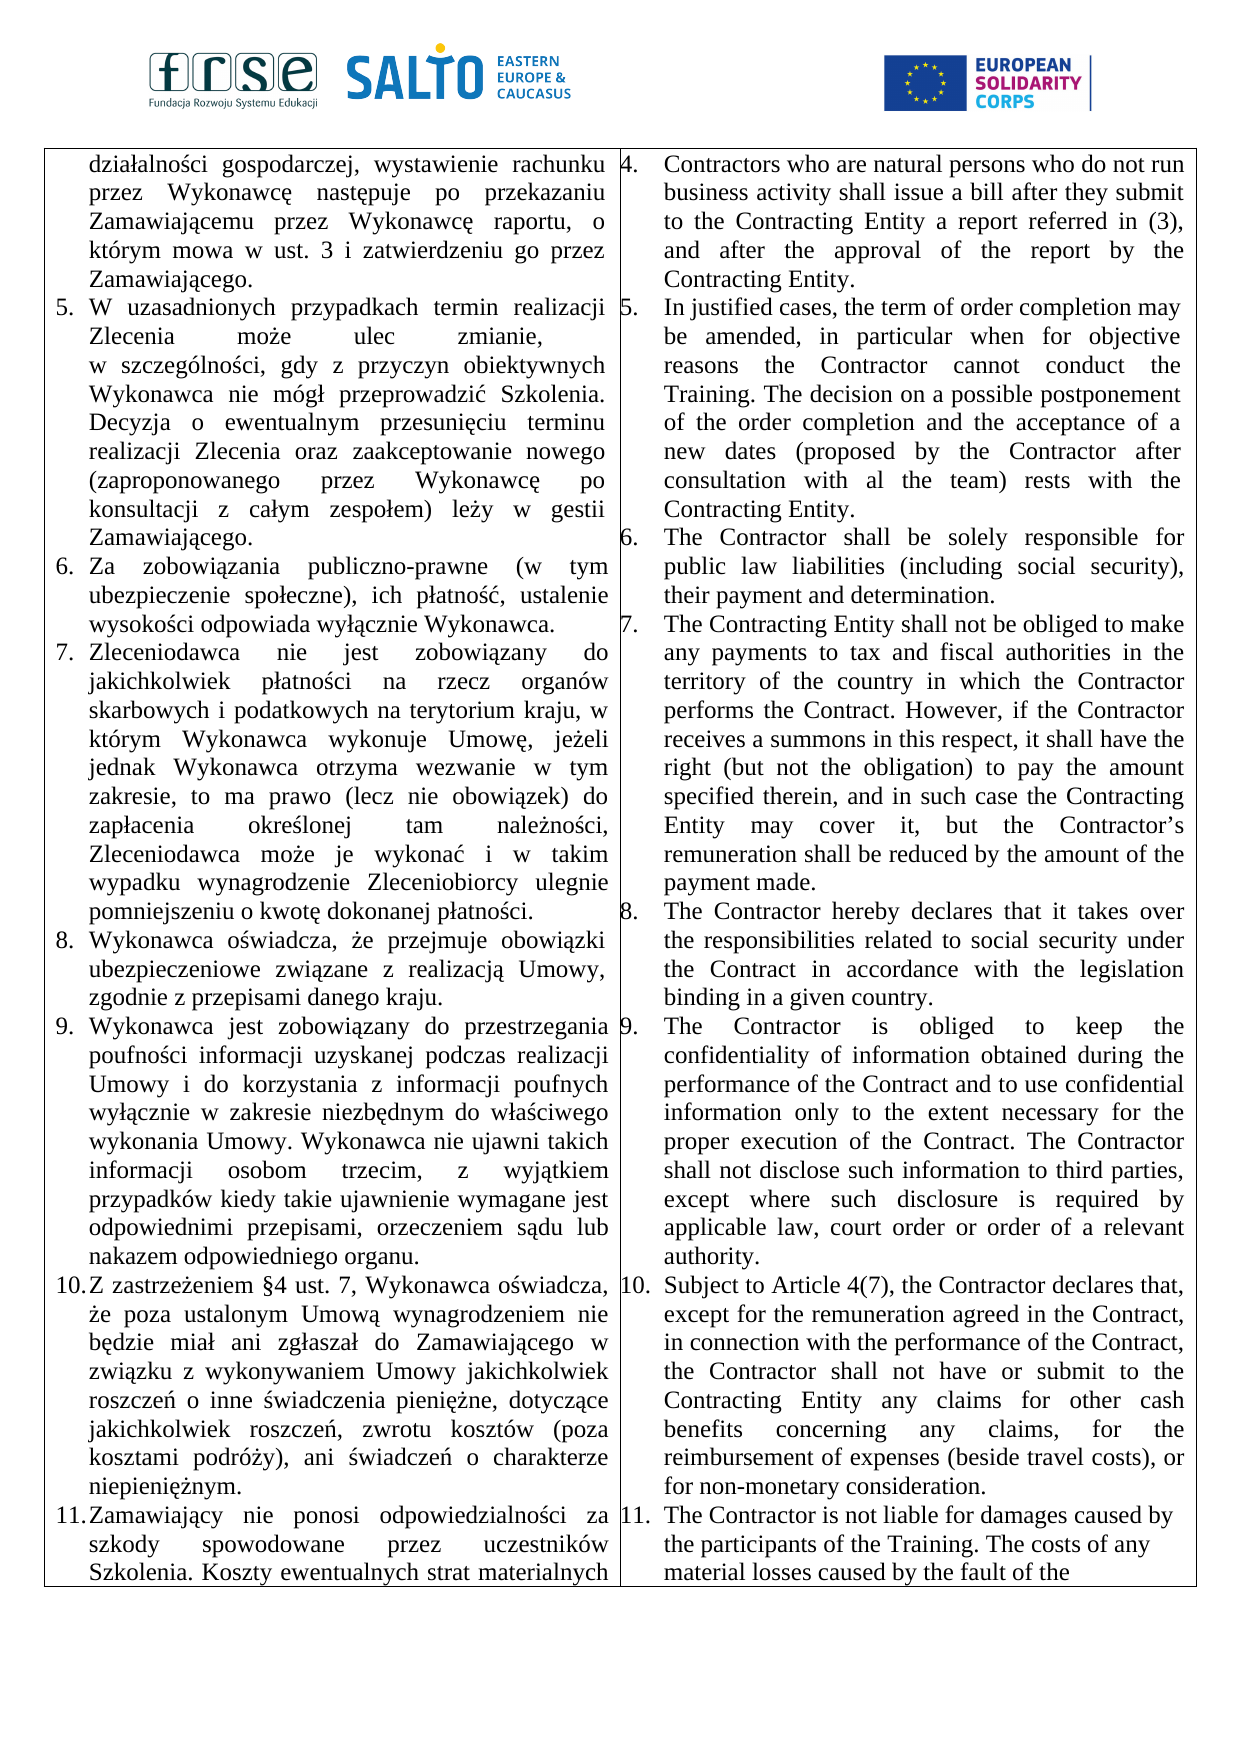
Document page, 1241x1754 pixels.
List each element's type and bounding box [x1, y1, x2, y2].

table_header [621, 149, 1196, 1586]
table_header [45, 149, 620, 1586]
picture [342, 40, 576, 106]
picture [883, 54, 1093, 112]
